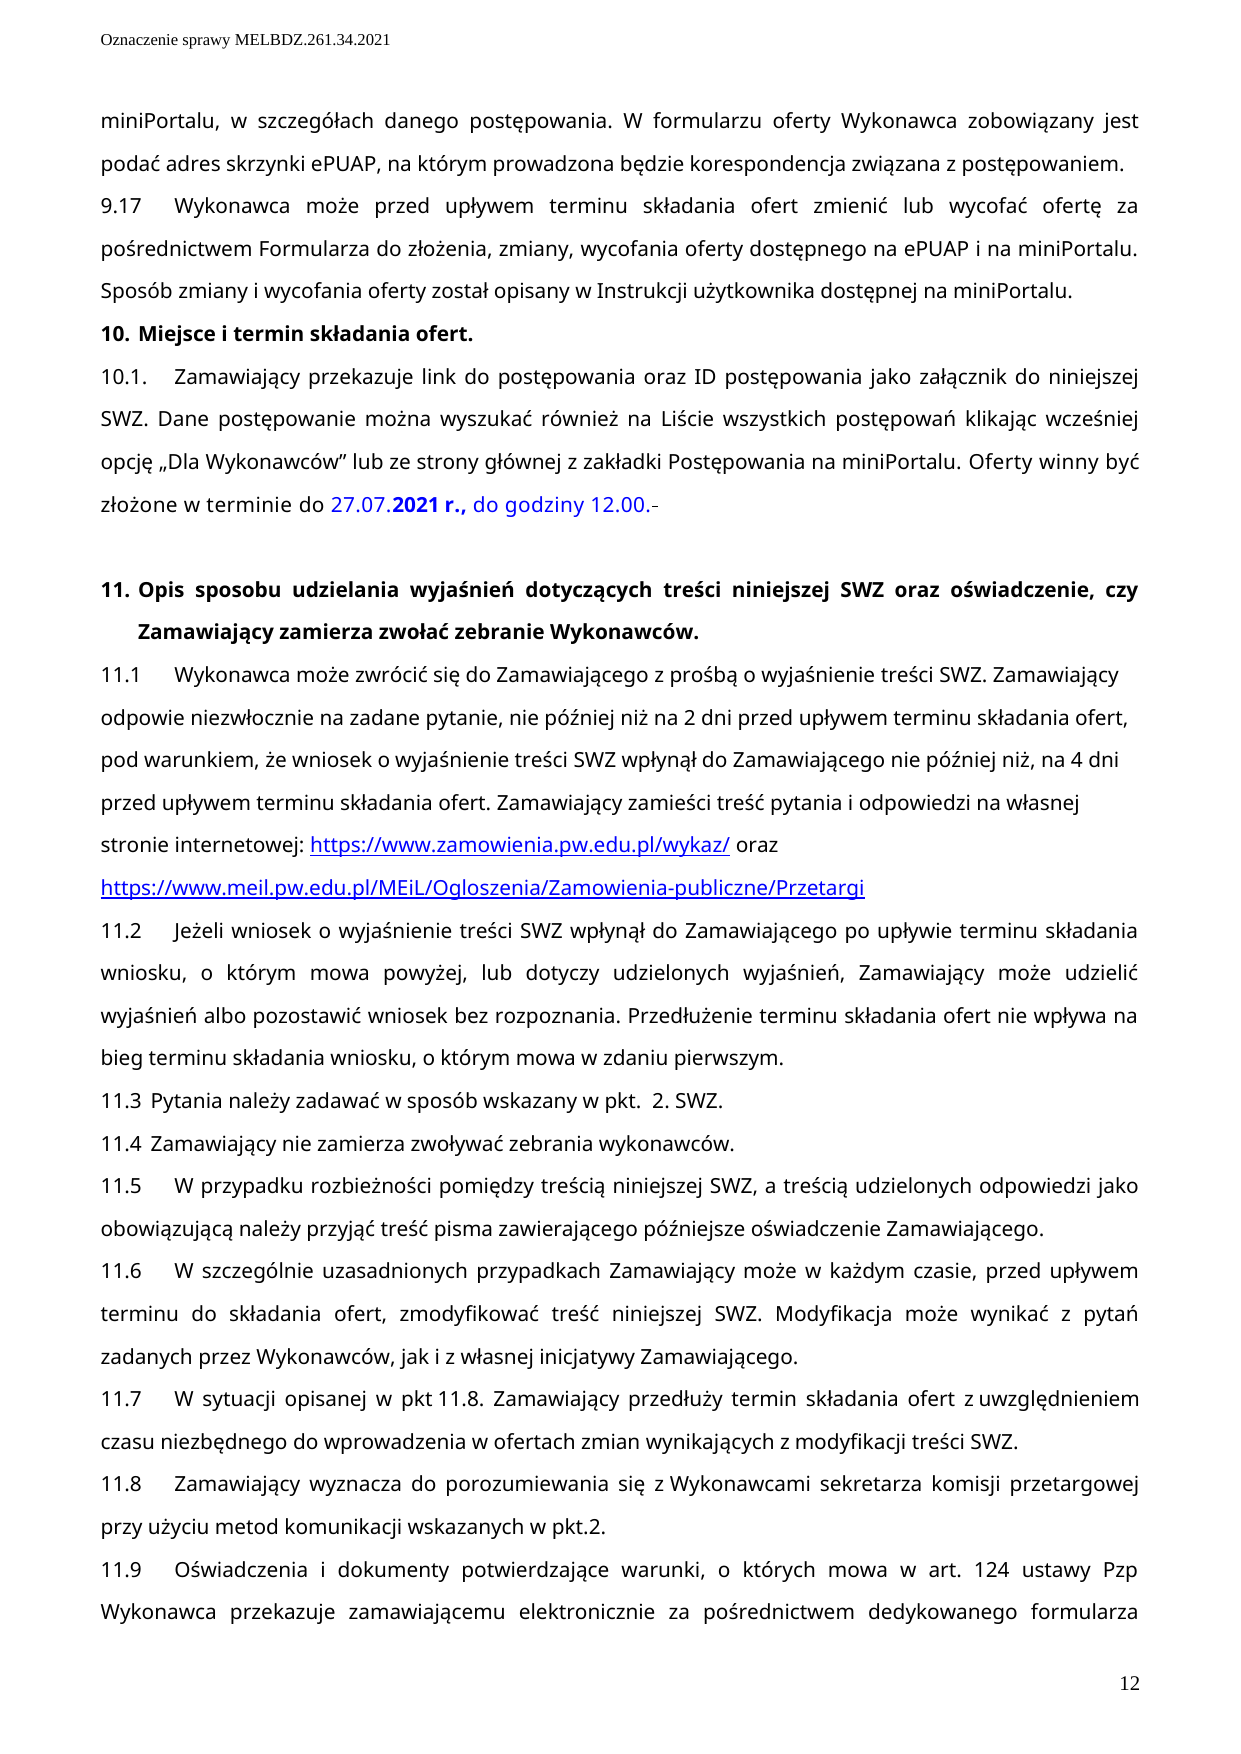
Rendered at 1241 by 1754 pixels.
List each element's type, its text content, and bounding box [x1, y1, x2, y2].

list Miejsce i termin składania ofert. [100, 319, 1140, 348]
list W sytuacji opisanej w pkt 11.8. Zamawiający przedłuży termin składania ofert z uwzględnieniem czasu niezbędnego do wprowadzenia w ofertach zmian wynikających z modyfikacji treści SWZ. [100, 1384, 1140, 1455]
list Pytania należy zadawać w sposób wskazany w pkt. 2. SWZ. [100, 1086, 1140, 1114]
list W szczególnie uzasadnionych przypadkach Zamawiający może w każdym czasie, przed upływem terminu do składania ofert, zmodyfikować treść niniejszej SWZ. Modyfikacja może wynikać z pytań zadanych przez Wykonawców, jak i z własnej inicjatywy Zamawiającego. [100, 1257, 1140, 1370]
list Wykonawca może zwrócić się do Zamawiającego z prośbą o wyjaśnienie treści SWZ. Zamawiający odpowie niezwłocznie na zadane pytanie, nie później niż na 2 dni przed upływem terminu składania ofert, pod warunkiem, że wniosek o wyjaśnienie treści SWZ wpłynął do Zamawiającego nie później niż, na 4 dni przed upływem terminu składania ofert. Zamawiający zamieści treść pytania i odpowiedzi na własnej stronie internetowej: https://www.zamowienia.pw.edu.pl/wykaz/ oraz https://www.meil.pw.edu.pl/MEiL/Ogloszenia/Zamowienia-publiczne/Przetargi [100, 660, 1140, 902]
list Jeżeli wniosek o wyjaśnienie treści SWZ wpłynął do Zamawiającego po upływie terminu składania wniosku, o którym mowa powyżej, lub dotyczy udzielonych wyjaśnień, Zamawiający może udzielić wyjaśnień albo pozostawić wniosek bez rozpoznania. Przedłużenie terminu składania ofert nie wpływa na bieg terminu składania wniosku, o którym mowa w zdaniu pierwszym. [100, 916, 1140, 1072]
list Zamawiający wyznacza do porozumiewania się z Wykonawcami sekretarza komisji przetargowej przy użyciu metod komunikacji wskazanych w pkt.2. [100, 1469, 1140, 1541]
list Zamawiający nie zamierza zwoływać zebrania wykonawców. [100, 1129, 1140, 1157]
text 10.1. Zamawiający przekazuje link do postępowania oraz ID postępowania jako załącznik do niniejszej SWZ. Dane postępowanie można wyszukać również na Liście wszystkich postępowań klikając wcześniej opcję „Dla Wykonawców” lub ze strony głównej z zakładki Postępowania na miniPortalu. Oferty winny być złożone w terminie do 27.07.2021 r., do godziny 12.00. [100, 362, 1140, 518]
list Wykonawca może przed upływem terminu składania ofert zmienić lub wycofać ofertę za pośrednictwem Formularza do złożenia, zmiany, wycofania oferty dostępnego na ePUAP i na miniPortalu. Sposób zmiany i wycofania oferty został opisany w Instrukcji użytkownika dostępnej na miniPortalu. [100, 191, 1140, 305]
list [100, 106, 1140, 177]
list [100, 1555, 1140, 1626]
list Opis sposobu udzielania wyjaśnień dotyczących treści niniejszej SWZ oraz oświadczenie, czy Zamawiający zamierza zwołać zebranie Wykonawców. [100, 575, 1140, 646]
list W przypadku rozbieżności pomiędzy treścią niniejszej SWZ, a treścią udzielonych odpowiedzi jako obowiązującą należy przyjąć treść pisma zawierającego późniejsze oświadczenie Zamawiającego. [100, 1171, 1140, 1242]
